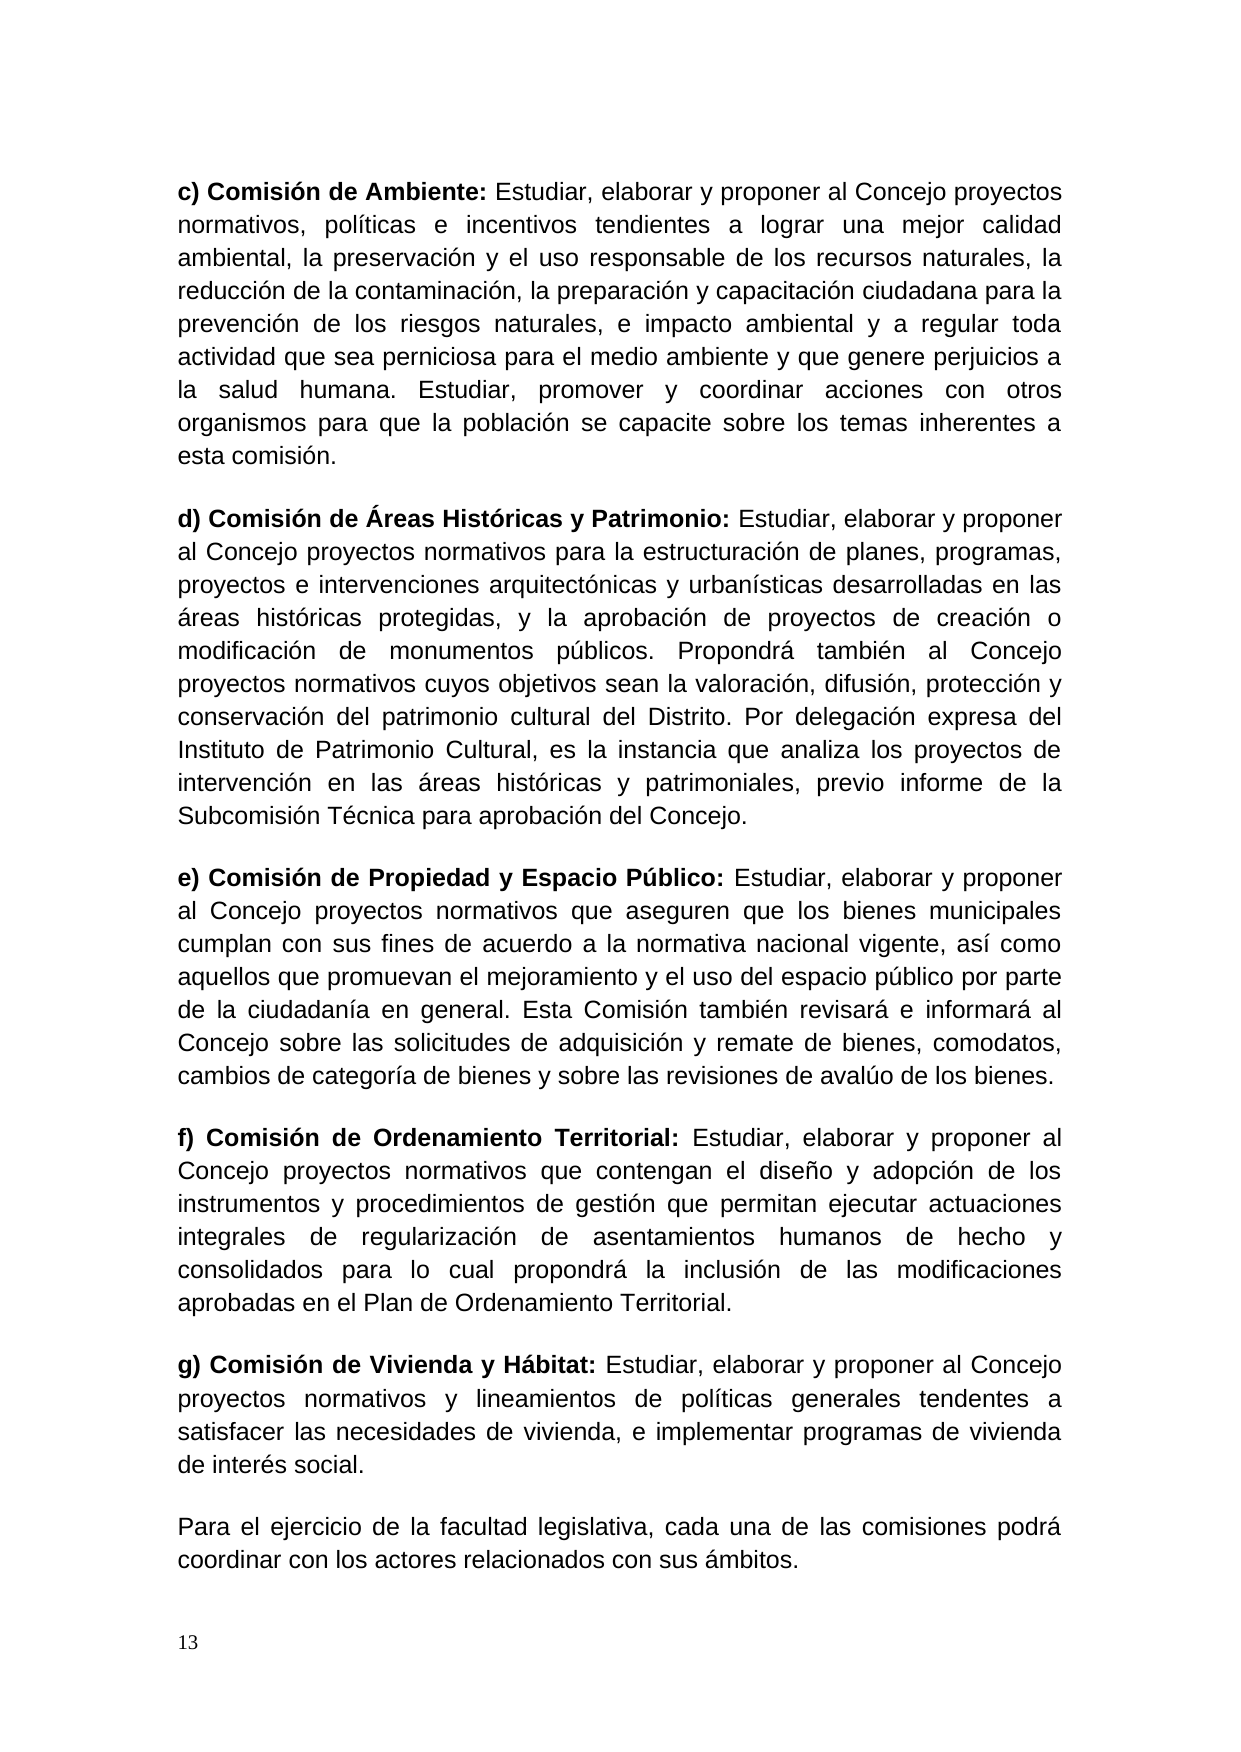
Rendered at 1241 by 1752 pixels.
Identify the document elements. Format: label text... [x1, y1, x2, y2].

text e) Comisión de Propiedad y Espacio Público: Estudiar, elaborar y proponer al Concejo proyectos normativos que aseguren que los bienes municipales cumplan con sus fines de acuerdo a la normativa nacional vigente, así como aquellos que promuevan el mejoramiento y el uso del espacio público por parte de la ciudadanía en general. Esta Comisión también revisará e informará al Concejo sobre las solicitudes de adquisición y remate de bienes, comodatos, cambios de categoría de bienes y sobre las revisiones de avalúo de los bienes. [177, 863, 1063, 1090]
text c) Comisión de Ambiente: Estudiar, elaborar y proponer al Concejo proyectos normativos, políticas e incentivos tendientes a lograr una mejor calidad ambiental, la preservación y el uso responsable de los recursos naturales, la reducción de la contaminación, la preparación y capacitación ciudadana para la prevención de los riesgos naturales, e impacto ambiental y a regular toda actividad que sea perniciosa para el medio ambiente y que genere perjuicios a la salud humana. Estudiar, promover y coordinar acciones con otros organismos para que la población se capacite sobre los temas inherentes a esta comisión. [177, 177, 1063, 470]
text f) Comisión de Ordenamiento Territorial: Estudiar, elaborar y proponer al Concejo proyectos normativos que contengan el diseño y adopción de los instrumentos y procedimientos de gestión que permitan ejecutar actuaciones integrales de regularización de asentamientos humanos de hecho y consolidados para lo cual propondrá la inclusión de las modificaciones aprobadas en el Plan de Ordenamiento Territorial. [177, 1123, 1063, 1317]
text d) Comisión de Áreas Históricas y Patrimonio: Estudiar, elaborar y proponer al Concejo proyectos normativos para la estructuración de planes, programas, proyectos e intervenciones arquitectónicas y urbanísticas desarrolladas en las áreas históricas protegidas, y la aprobación de proyectos de creación o modificación de monumentos públicos. Propondrá también al Concejo proyectos normativos cuyos objetivos sean la valoración, difusión, protección y conservación del patrimonio cultural del Distrito. Por delegación expresa del Instituto de Patrimonio Cultural, es la instancia que analiza los proyectos de intervención en las áreas históricas y patrimoniales, previo informe de la Subcomisión Técnica para aprobación del Concejo. [177, 503, 1063, 829]
text g) Comisión de Vivienda y Hábitat: Estudiar, elaborar y proponer al Concejo proyectos normativos y lineamientos de políticas generales tendentes a satisfacer las necesidades de vivienda, e implementar programas de vivienda de interés social. [177, 1351, 1063, 1478]
text Para el ejercicio de la facultad legislativa, cada una de las comisiones podrá coordinar con los actores relacionados con sus ámbitos. [177, 1512, 1063, 1573]
